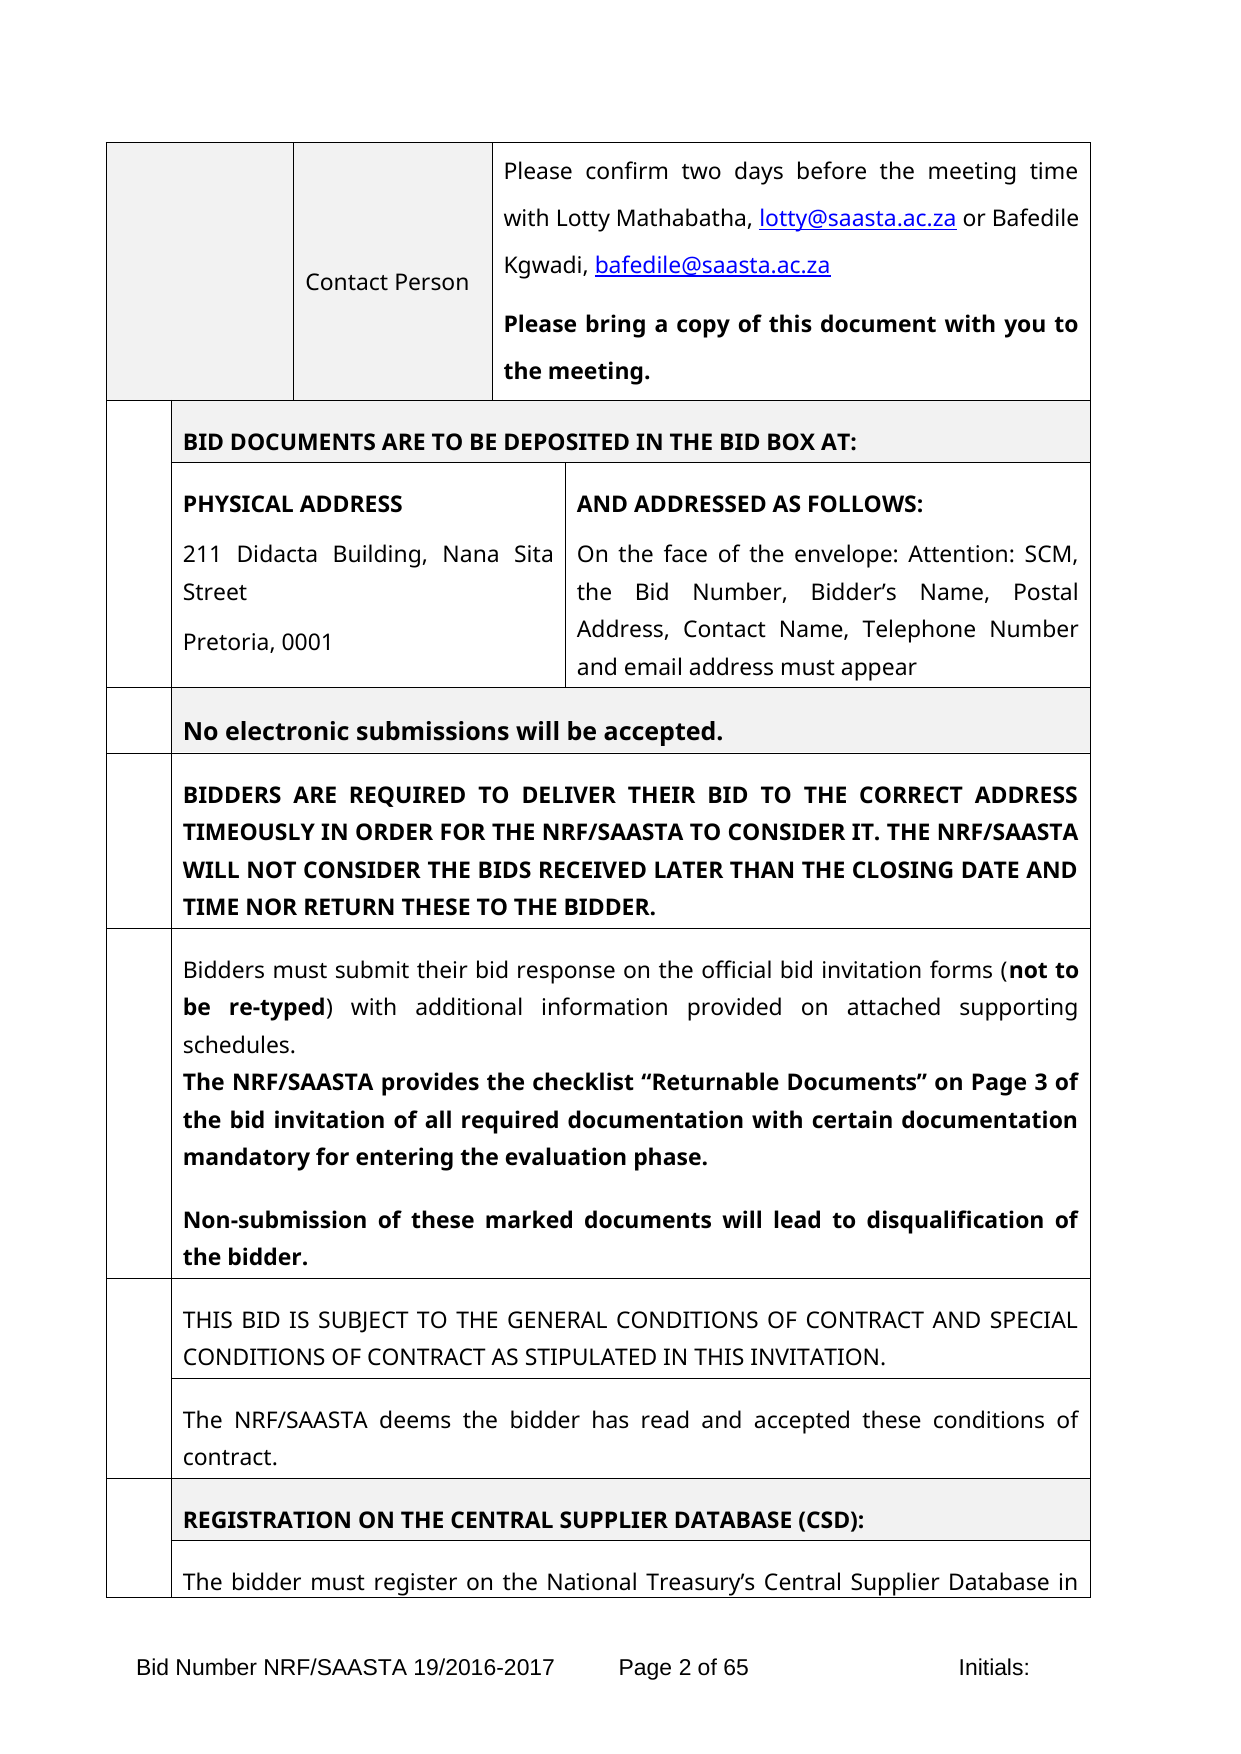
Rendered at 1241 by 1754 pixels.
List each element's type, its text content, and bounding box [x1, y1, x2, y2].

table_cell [172, 1541, 1090, 1597]
table_cell Contact Person [294, 143, 492, 400]
table_cell The NRF/SAASTA deems the bidder has read and accepted these conditions of contract. [172, 1379, 1090, 1477]
table_cell No electronic submissions will be accepted. [172, 688, 1090, 752]
table_cell AND ADDRESSED AS FOLLOWS: On the face of the envelope: Attention: SCM, the Bid Number, Bidder’s Name, Postal Address, Contact Name, Telephone Number and email address must appear [566, 463, 1090, 687]
table_cell [107, 688, 171, 752]
table_cell BID DOCUMENTS ARE TO BE DEPOSITED IN THE BID BOX AT: [172, 401, 1090, 462]
table_cell PHYSICAL ADDRESS 211 Didacta Building, Nana Sita Street Pretoria, 0001 [172, 463, 565, 687]
table_cell REGISTRATION ON THE CENTRAL SUPPLIER DATABASE (CSD): [172, 1479, 1090, 1540]
table_cell BIDDERS ARE REQUIRED TO DELIVER THEIR BID TO THE CORRECT ADDRESS TIMEOUSLY IN ORDER FOR THE NRF/SAASTA TO CONSIDER IT. THE NRF/SAASTA WILL NOT CONSIDER THE BIDS RECEIVED LATER THAN THE CLOSING DATE AND TIME NOR RETURN THESE TO THE BIDDER. [172, 754, 1090, 927]
table_cell Please confirm two days before the meeting time with Lotty Mathabatha, lotty@saasta.ac.za or Bafedile Kgwadi, bafedile@saasta.ac.za Please bring a copy of this document with you to the meeting. [493, 143, 1090, 400]
table_cell [107, 401, 171, 687]
table_cell [107, 929, 171, 1277]
table_cell Bidders must submit their bid response on the official bid invitation forms (not to be re-typed) with additional information provided on attached supporting schedules. The NRF/SAASTA provides the checklist “Returnable Documents” on Page 3 of the bid invitation of all required documentation with certain documentation mandatory for entering the evaluation phase. Non-submission of these marked documents will lead to disqualification of the bidder. [172, 929, 1090, 1277]
table_cell [107, 1279, 171, 1477]
table_cell [107, 1479, 171, 1597]
table_cell THIS BID IS SUBJECT TO THE GENERAL CONDITIONS OF CONTRACT AND SPECIAL CONDITIONS OF CONTRACT AS STIPULATED IN THIS INVITATION. [172, 1279, 1090, 1377]
table_cell [107, 754, 171, 927]
